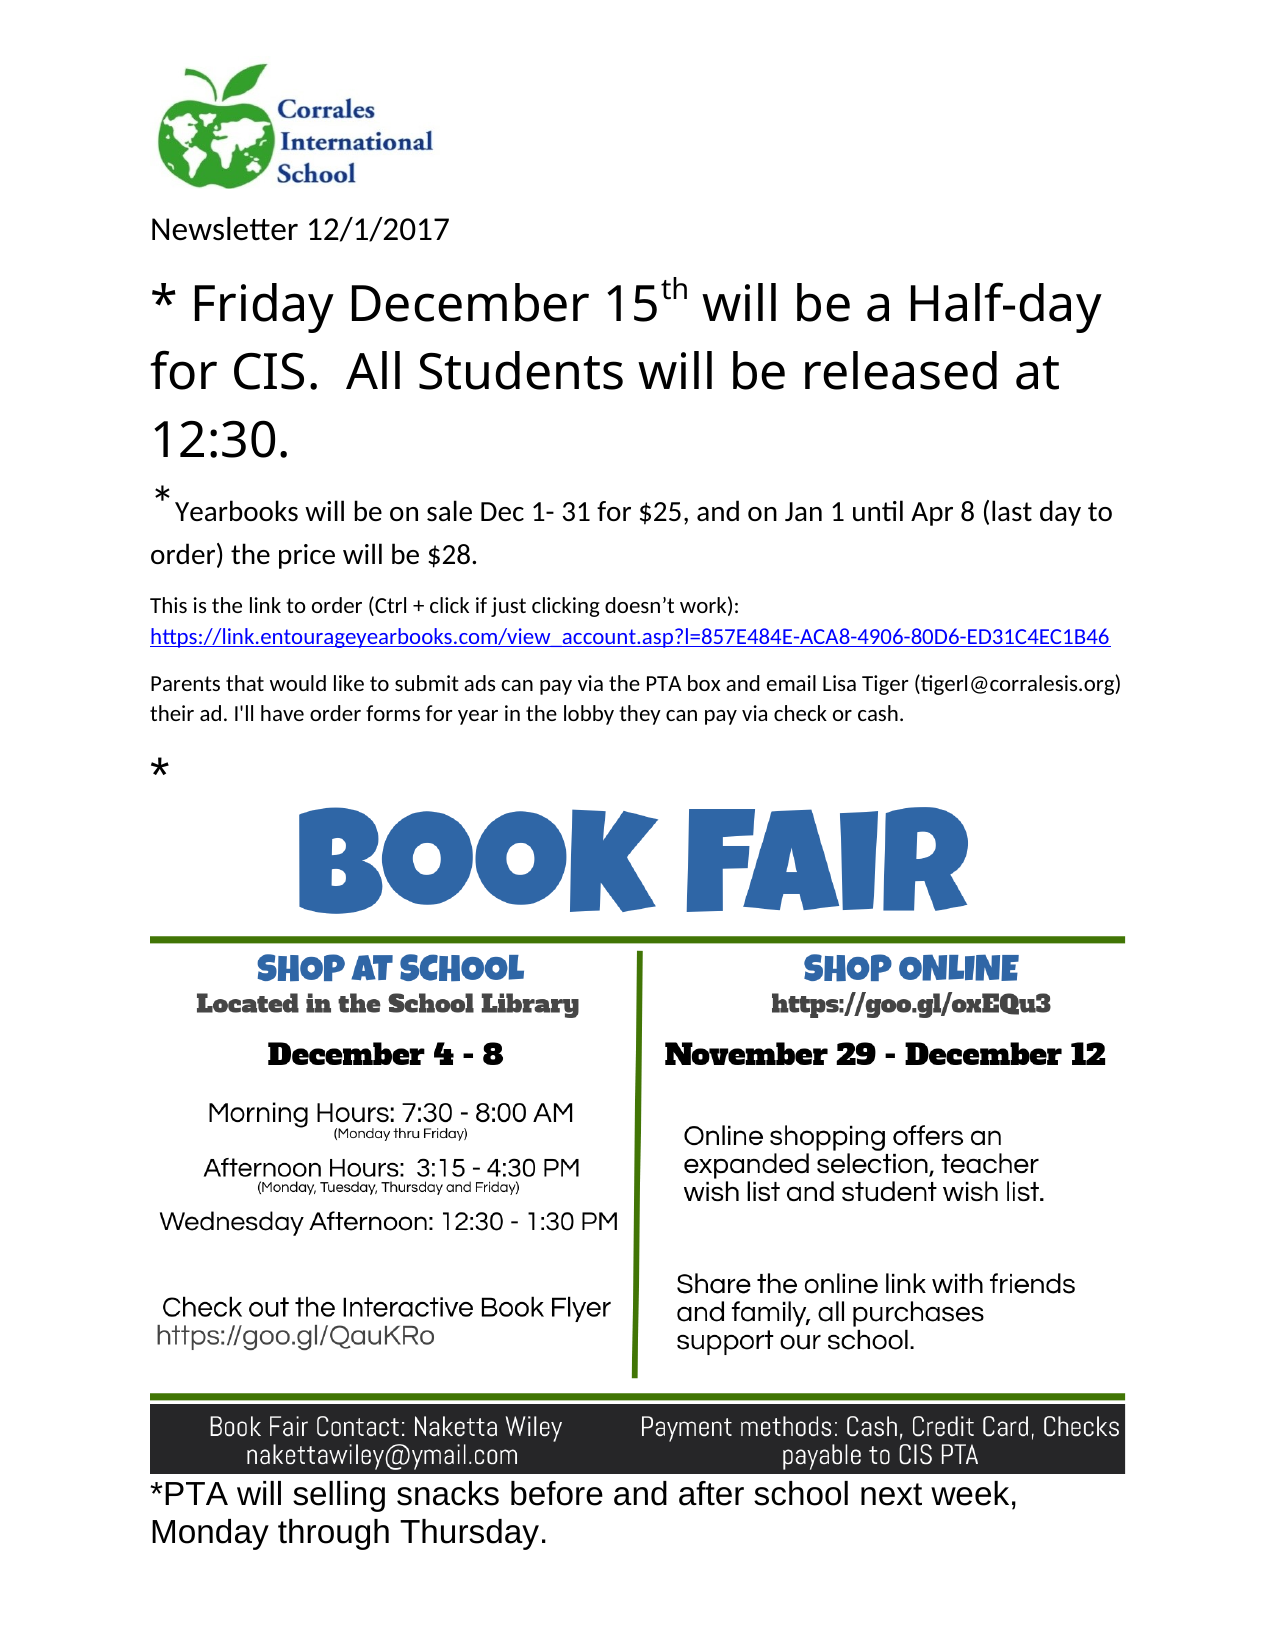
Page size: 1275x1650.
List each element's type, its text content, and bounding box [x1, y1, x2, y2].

text Parents that would like to submit ads can pay via the PTA box and email Lisa Tiger (tigerl@corralesis.org) their ad. I'll have order forms for year in the lobby they can pay via check or cash. [150, 669, 1125, 727]
text *PTA will selling snacks before and after school next week, Monday through Thursday. [150, 1474, 1125, 1550]
text * Friday December 15th will be a Half-day for CIS. All Students will be released at 12:30. [150, 268, 1125, 473]
text Newsletter 12/1/2017 [150, 208, 1125, 248]
text *Yearbooks will be on sale Dec 1- 31 for $25, and on Jan 1 until Apr 8 (last day to order) the price will be $28. [150, 473, 1125, 572]
text This is the link to order (Ctrl + click if just clicking doesn’t work): https://link.entourageyearbooks.com/view_account.asp?l=857E484E-ACA8-4906-80D6-ED31C4EC1B46 [150, 592, 1125, 650]
text * [150, 746, 1125, 803]
picture [150, 803, 1125, 1474]
picture [150, 56, 440, 189]
